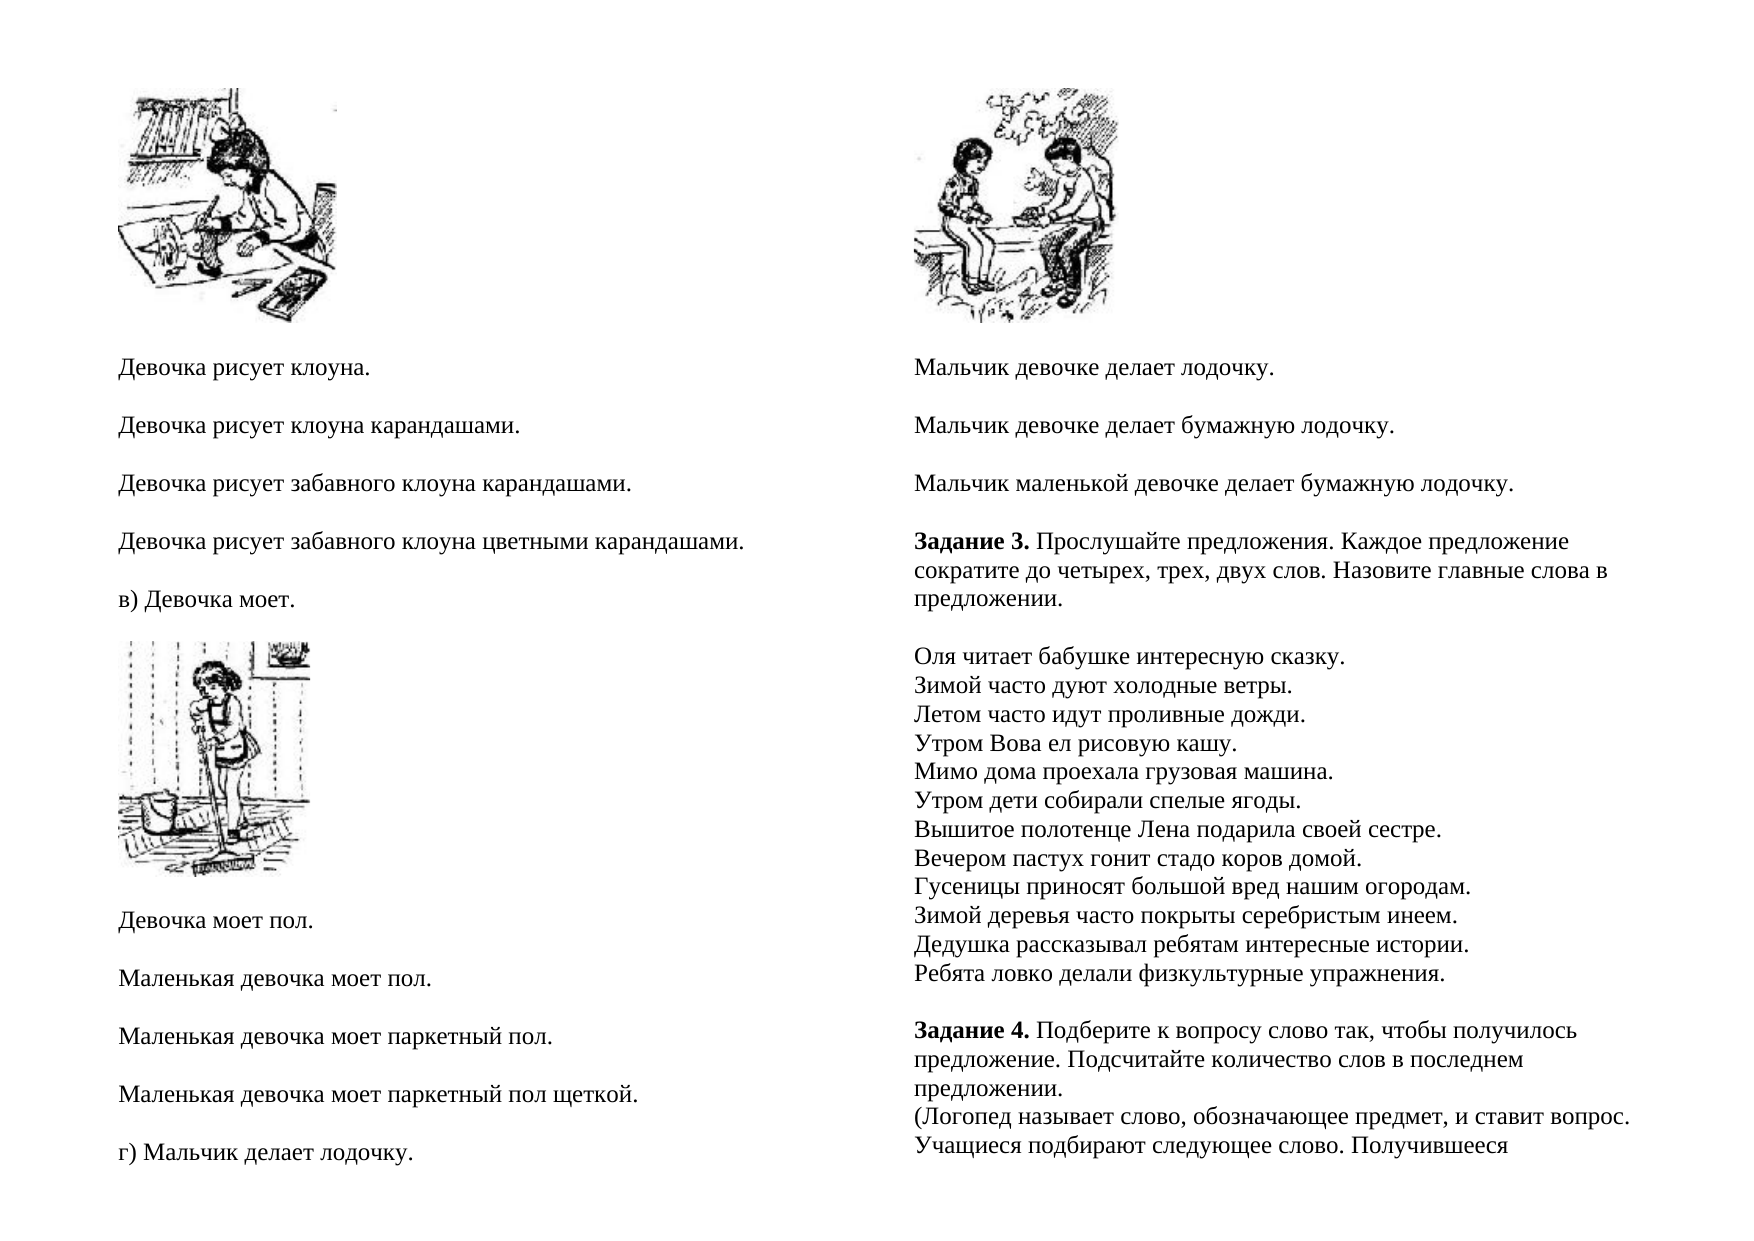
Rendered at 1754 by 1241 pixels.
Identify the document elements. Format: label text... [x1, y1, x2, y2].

text Девочка рисует клоуна. [118, 352, 840, 381]
text Девочка рисует забавного клоуна карандашами. [118, 468, 840, 497]
text Мальчик маленькой девочке делает бумажную лодочку. [914, 468, 1636, 497]
text Вышитое полотенце Лена подарила своей сестре. [914, 814, 1636, 843]
text Зимой деревья часто покрыты серебристым инеем. [914, 900, 1636, 929]
picture [913, 88, 1119, 323]
text Оля читает бабушке интересную сказку. [914, 641, 1636, 670]
text Ребята ловко делали физкультурные упражнения. [914, 958, 1636, 986]
text Задание 3. Прослушайте предложения. Каждое предложение сократите до четырех, трех, двух слов. Назовите главные слова в предложении. [914, 526, 1636, 612]
text Девочка рисует клоуна карандашами. [118, 410, 840, 439]
picture [118, 641, 311, 877]
text Маленькая девочка моет паркетный пол щеткой. [118, 1079, 840, 1108]
text Утром Вова ел рисовую кашу. [914, 728, 1636, 756]
text в) Девочка моет. [118, 584, 840, 613]
text Зимой часто дуют холодные ветры. [914, 670, 1636, 699]
text Дедушка рассказывал ребятам интересные истории. [914, 929, 1636, 958]
text Девочка моет пол. [118, 905, 840, 934]
text Мальчик девочке делает лодочку. [914, 352, 1636, 381]
text Задание 4. Подберите к вопросу слово так, чтобы получилось предложение. Подсчитайте количество слов в последнем предложении. [914, 1015, 1636, 1101]
text Мимо дома проехала грузовая машина. [914, 756, 1636, 785]
text г) Мальчик делает лодочку. [118, 1137, 840, 1166]
text Маленькая девочка моет пол. [118, 963, 840, 992]
text Маленькая девочка моет паркетный пол. [118, 1021, 840, 1050]
text Мальчик девочке делает бумажную лодочку. [914, 410, 1636, 439]
text Девочка рисует забавного клоуна цветными карандашами. [118, 526, 840, 555]
picture [118, 88, 337, 323]
text Летом часто идут проливные дожди. [914, 699, 1636, 728]
text Утром дети собирали спелые ягоды. [914, 785, 1636, 814]
text Гусеницы приносят большой вред нашим огородам. [914, 871, 1636, 900]
text Вечером пастух гонит стадо коров домой. [914, 843, 1636, 871]
